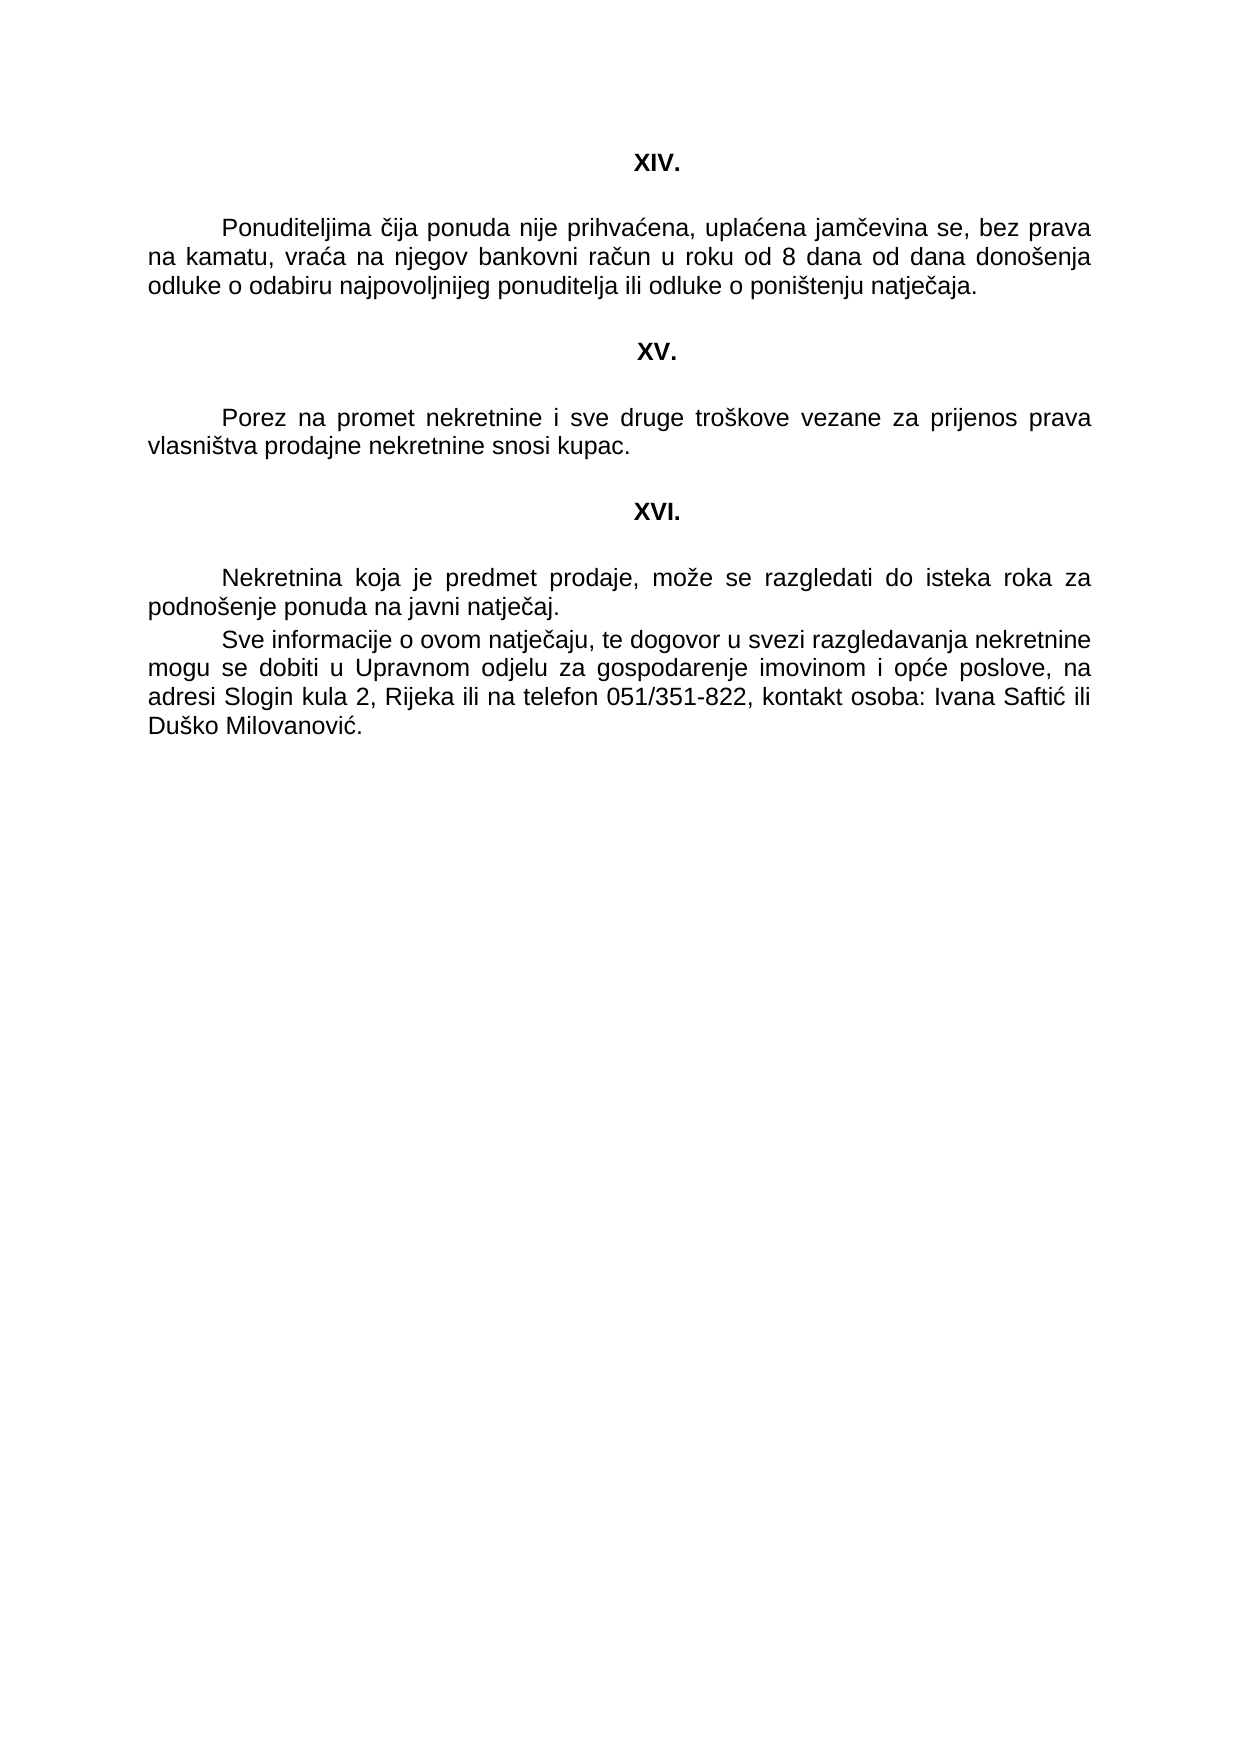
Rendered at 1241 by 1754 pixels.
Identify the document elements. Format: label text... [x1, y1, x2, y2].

text Porez na promet nekretnine i sve druge troškove vezane za prijenos prava vlasništva prodajne nekretnine snosi kupac. [148, 403, 1093, 460]
text XVI. [148, 497, 1093, 526]
text Sve informacije o ovom natječaju, te dogovor u svezi razgledavanja nekretnine mogu se dobiti u Upravnom odjelu za gospodarenje imovinom i opće poslove, na adresi Slogin kula 2, Rijeka ili na telefon 051/351-822, kontakt osoba: Ivana Saftić ili Duško Milovanović. [148, 625, 1093, 740]
text Ponuditeljima čija ponuda nije prihvaćena, uplaćena jamčevina se, bez prava na kamatu, vraća na njegov bankovni račun u roku od 8 dana od dana donošenja odluke o odabiru najpovoljnijeg ponuditelja ili odluke o poništenju natječaja. [148, 213, 1093, 300]
text XV. [148, 337, 1093, 366]
text XIV. [148, 148, 1093, 176]
text Nekretnina koja je predmet prodaje, može se razgledati do isteka roka za podnošenje ponuda na javni natječaj. [148, 563, 1093, 621]
